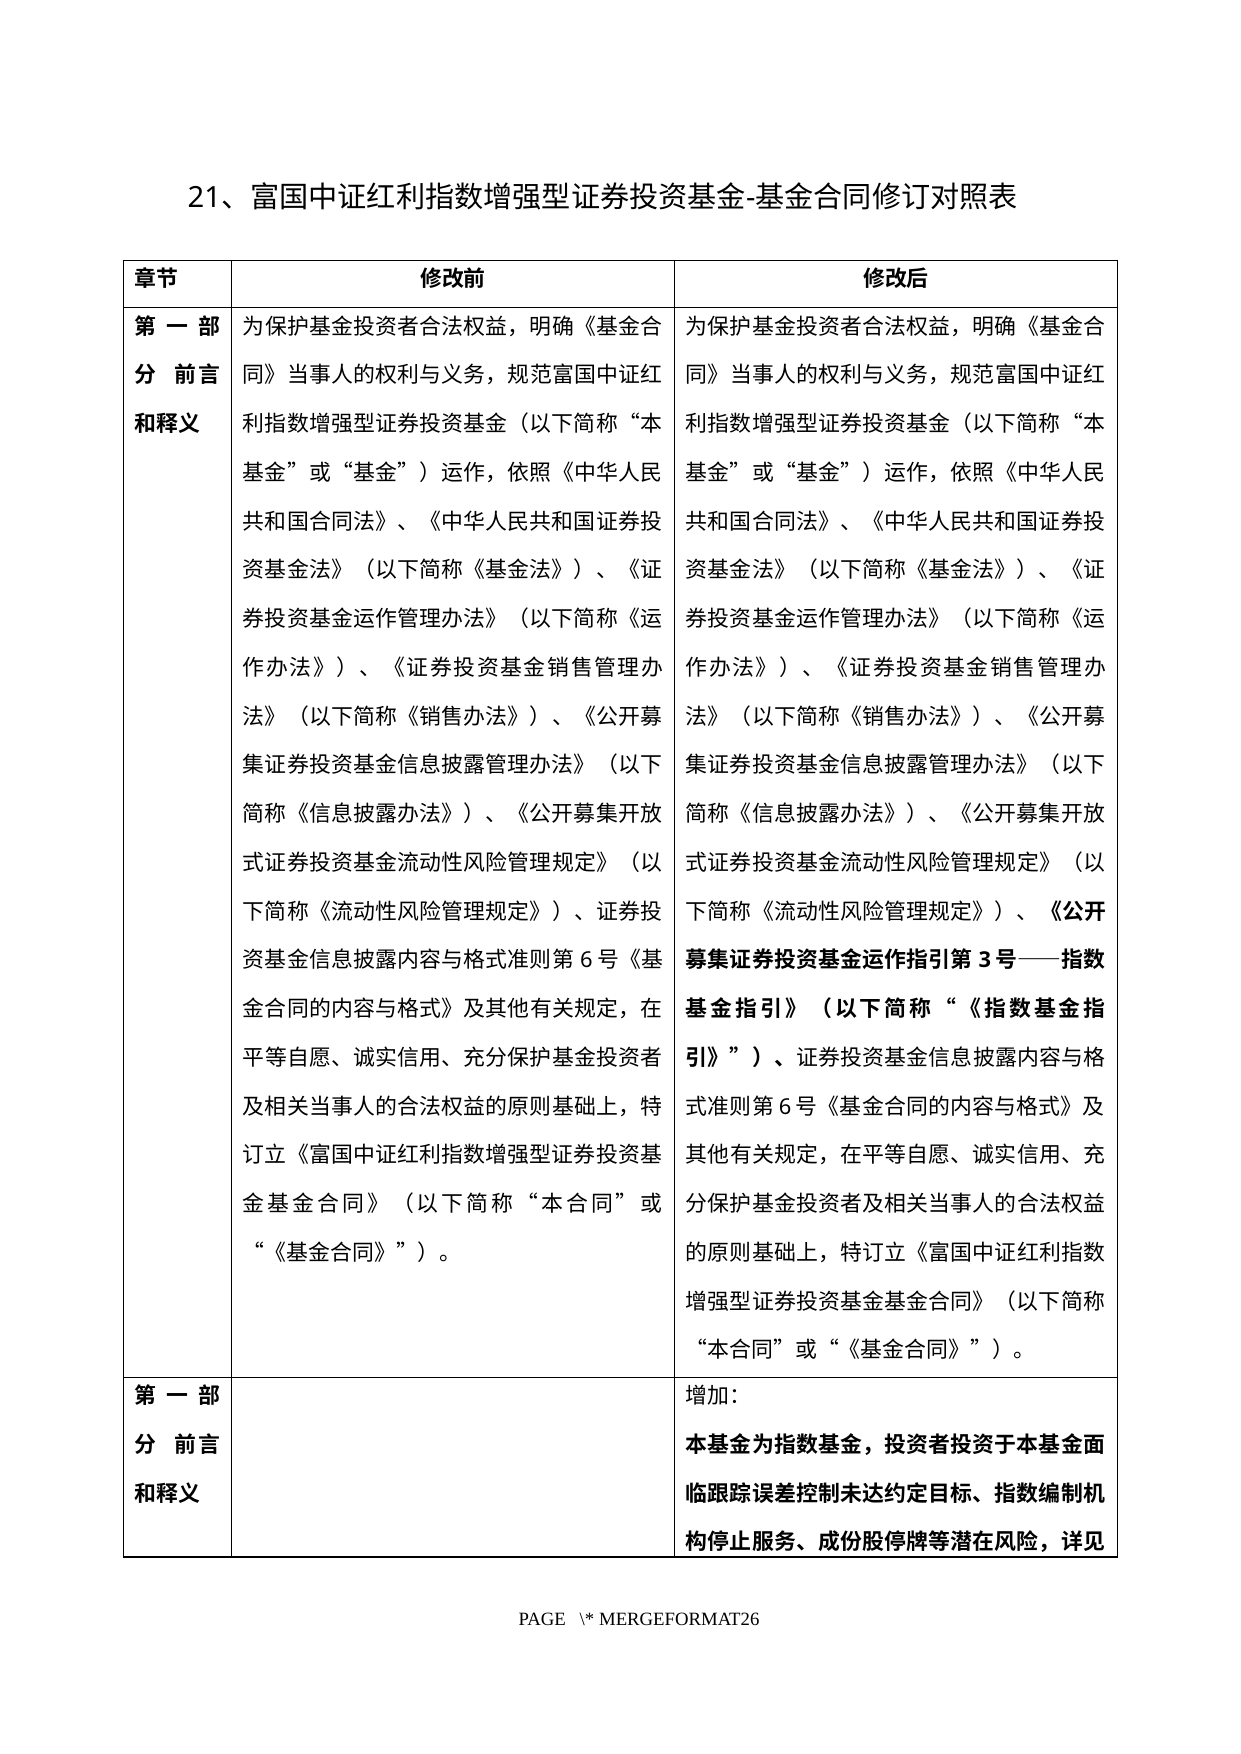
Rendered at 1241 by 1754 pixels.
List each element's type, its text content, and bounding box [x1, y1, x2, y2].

text 21、富国中证红利指数增强型证券投资基金-基金合同修订对照表 [187, 162, 1053, 227]
table_cell 为保护基金投资者合法权益，明确《基金合同》当事人的权利与义务，规范富国中证红利指数增强型证券投资基金（以下简称“本基金”或“基金”）运作，依照《中华人民共和国合同法》、《中华人民共和国证券投资基金法》（以下简称《基金法》）、《证券投资基金运作管理办法》（以下简称《运作办法》）、《证券投资基金销售管理办法》（以下简称《销售办法》）、《公开募集证券投资基金信息披露管理办法》（以下简称《信息披露办法》）、《公开募集开放式证券投资基金流动性风险管理规定》（以下简称《流动性风险管理规定》）、证券投资基金信息披露内容与格式准则第6号《基金合同的内容与格式》及其他有关规定，在平等自愿、诚实信用、充分保护基金投资者及相关当事人的合法权益的原则基础上，特订立《富国中证红利指数增强型证券投资基金基金合同》（以下简称“本合同”或“《基金合同》”）。 [232, 308, 674, 1377]
table_header 修改后 [675, 261, 1117, 307]
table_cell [675, 1378, 1117, 1556]
table_header 修改前 [232, 261, 674, 307]
table_cell [232, 1378, 674, 1556]
table_cell 第一部分 前言和释义 [124, 1378, 231, 1556]
table_cell 为保护基金投资者合法权益，明确《基金合同》当事人的权利与义务，规范富国中证红利指数增强型证券投资基金（以下简称“本基金”或“基金”）运作，依照《中华人民共和国合同法》、《中华人民共和国证券投资基金法》（以下简称《基金法》）、《证券投资基金运作管理办法》（以下简称《运作办法》）、《证券投资基金销售管理办法》（以下简称《销售办法》）、《公开募集证券投资基金信息披露管理办法》（以下简称《信息披露办法》）、《公开募集开放式证券投资基金流动性风险管理规定》（以下简称《流动性风险管理规定》）、《公开募集证券投资基金运作指引第3号——指数基金指引》（以下简称“《指数基金指引》”）、证券投资基金信息披露内容与格式准则第6号《基金合同的内容与格式》及其他有关规定，在平等自愿、诚实信用、充分保护基金投资者及相关当事人的合法权益的原则基础上，特订立《富国中证红利指数增强型证券投资基金基金合同》（以下简称“本合同”或“《基金合同》”）。 [675, 308, 1117, 1377]
table_cell 第一部分 前言和释义 [124, 308, 231, 1377]
table_header 章节 [124, 261, 231, 307]
